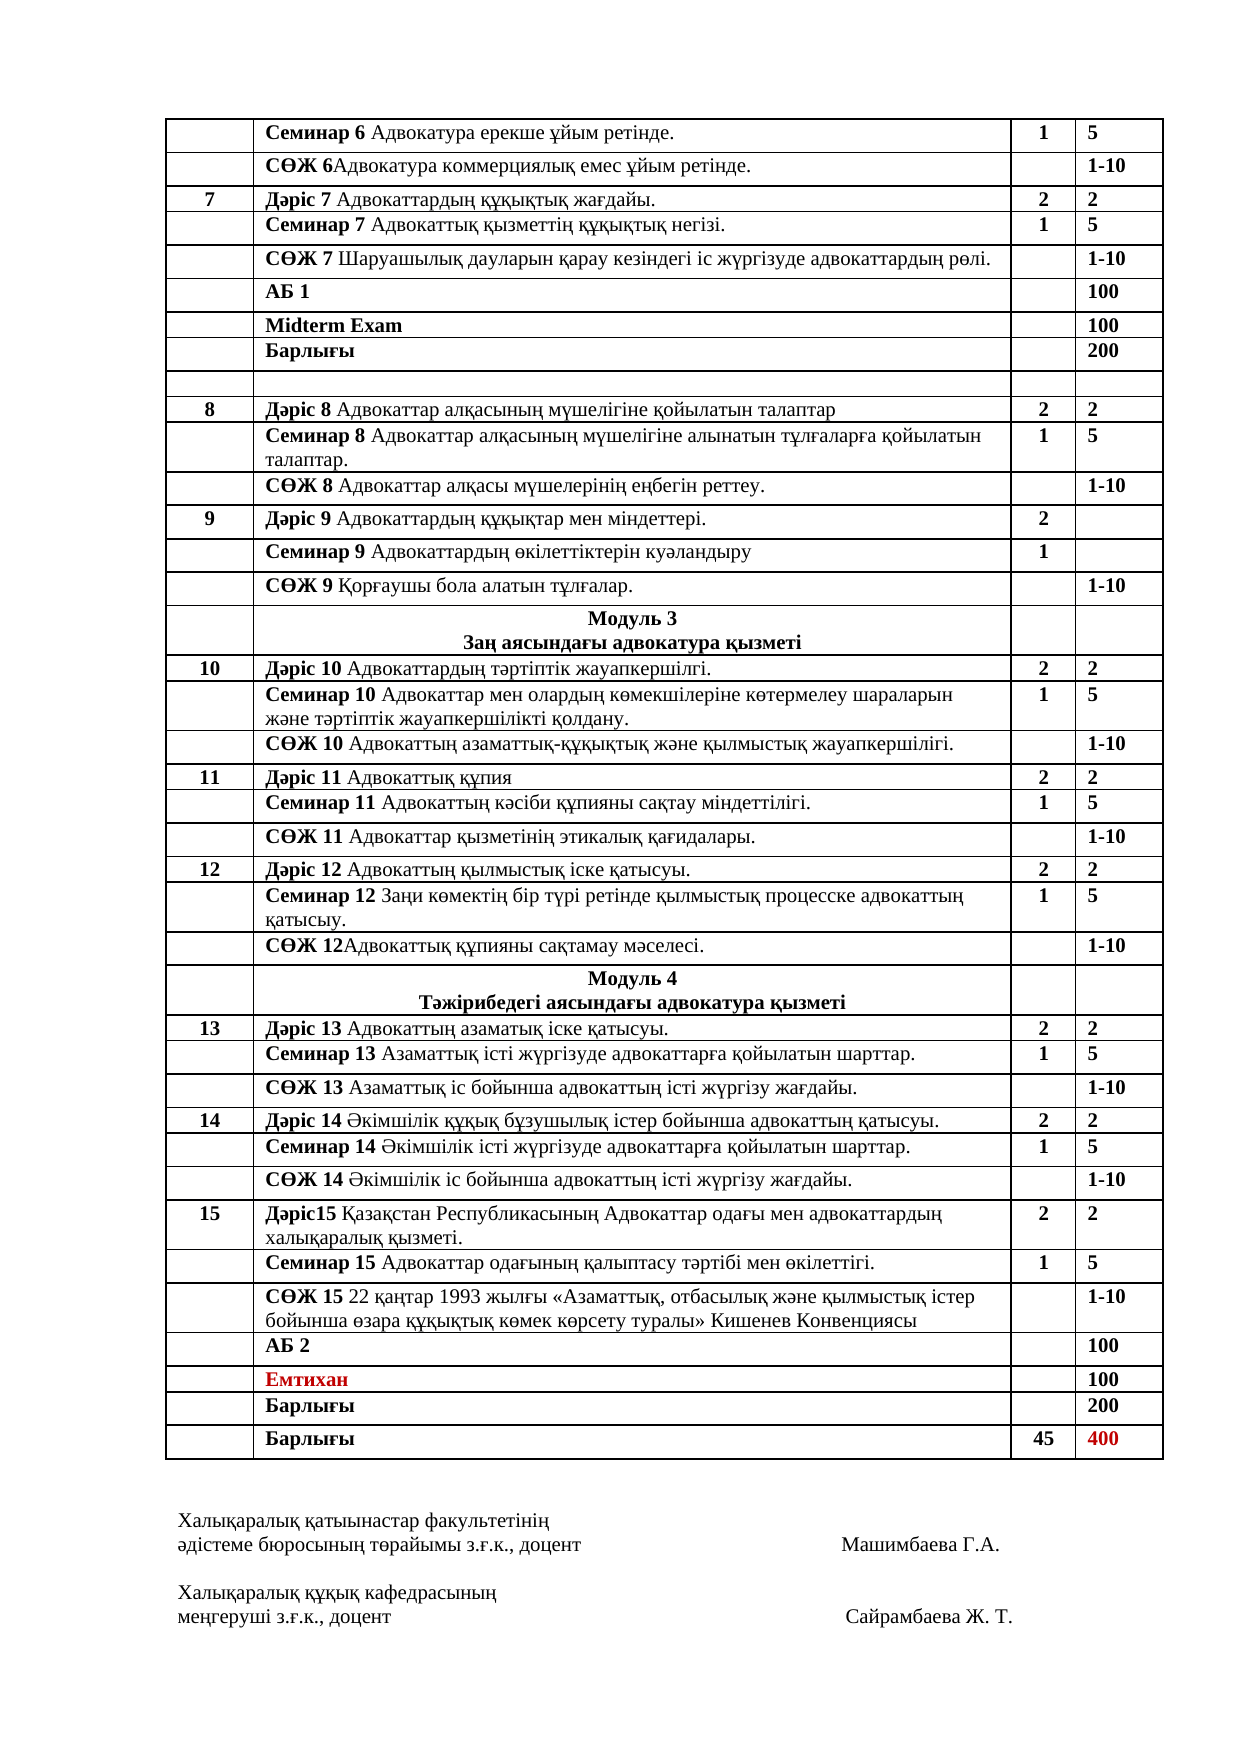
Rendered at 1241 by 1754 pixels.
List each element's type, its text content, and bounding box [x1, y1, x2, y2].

table_cell [167, 473, 253, 504]
table_cell [1012, 1284, 1075, 1332]
table_cell 1-10 [1076, 246, 1162, 277]
table_cell [1012, 731, 1075, 763]
table_cell 2 [1076, 656, 1162, 680]
table_cell СӨЖ 9 Қорғаушы бола алатын тұлғалар. [254, 573, 1010, 605]
table_cell 1-10 [1076, 153, 1162, 185]
table_cell [167, 338, 253, 370]
table_cell 100 [1076, 1367, 1162, 1391]
table_cell [167, 313, 253, 337]
table_cell [167, 212, 253, 244]
table_cell 5 [1076, 423, 1162, 471]
table_cell Семинар 13 Азаматтық істі жүргізуде адвокаттарға қойылатын шарттар. [254, 1041, 1010, 1073]
table_cell 1 [1012, 120, 1075, 152]
table_cell 100 [1076, 313, 1162, 337]
table_cell [1012, 1075, 1075, 1107]
table_cell [167, 1250, 253, 1282]
table_cell АБ 1 [254, 279, 1010, 311]
table_cell 7 [167, 187, 253, 211]
table_cell Семинар 7 Адвокаттық қызметтің құқықтық негізі. [254, 212, 1010, 244]
table_cell 2 [1012, 1016, 1075, 1040]
table_cell 100 [1076, 279, 1162, 311]
table_cell [1076, 506, 1162, 538]
table_cell 1 [1012, 423, 1075, 471]
table_cell СӨЖ 11 Адвокаттар қызметінің этикалық қағидалары. [254, 824, 1010, 856]
table_cell 200 [1076, 338, 1162, 370]
table_cell 14 [167, 1108, 253, 1132]
table_cell 1 [1012, 883, 1075, 931]
table_cell [167, 573, 253, 605]
table_cell Барлығы [254, 1426, 1010, 1458]
table_cell 1-10 [1076, 1167, 1162, 1199]
table_cell 100 [1076, 1333, 1162, 1365]
table_cell [167, 731, 253, 763]
table_cell [1076, 606, 1162, 654]
table_cell 1-10 [1076, 933, 1162, 964]
table_cell 1 [1012, 1134, 1075, 1166]
table_cell [1012, 279, 1075, 311]
table_cell [167, 1367, 253, 1391]
table_cell [1012, 338, 1075, 370]
table_cell 2 [1076, 187, 1162, 211]
table_cell 5 [1076, 1134, 1162, 1166]
table_cell [167, 1426, 253, 1458]
table_cell [167, 824, 253, 856]
table_cell 2 [1076, 397, 1162, 421]
table_cell [167, 790, 253, 822]
table_cell 400 [1076, 1426, 1162, 1458]
table_cell [167, 1167, 253, 1199]
table_cell 5 [1076, 120, 1162, 152]
table_cell СӨЖ 7 Шаруашылық дауларын қарау кезіндегі іс жүргізуде адвокаттардың рөлі. [254, 246, 1010, 277]
table_cell 2 [1012, 506, 1075, 538]
table_cell Дәріс 13 Адвокаттың азаматық іске қатысуы. [254, 1016, 1010, 1040]
table_cell [167, 120, 253, 152]
table_cell [167, 1075, 253, 1107]
table_cell [1012, 372, 1075, 396]
table_cell Дәріс 12 Адвокаттың қылмыстық іске қатысуы. [254, 857, 1010, 881]
table_cell [1076, 372, 1162, 396]
table_cell 1-10 [1076, 473, 1162, 504]
table_cell Midterm Exam [254, 313, 1010, 337]
table_cell [167, 246, 253, 277]
table_cell СӨЖ 15 22 қаңтар 1993 жылғы «Азаматтық, отбасылық және қылмыстық істер бойынша өзара құқықтық көмек көрсету туралы» Кишенев Конвенциясы [254, 1284, 1010, 1332]
table_cell 200 [1076, 1393, 1162, 1424]
table_cell [167, 606, 253, 654]
table_cell 5 [1076, 1250, 1162, 1282]
table_cell 5 [1076, 883, 1162, 931]
table_cell Дәріс15 Қазақстан Республикасының Адвокаттар одағы мен адвокаттардың халықаралық қызметі. [254, 1201, 1010, 1249]
table_cell 1 [1012, 1041, 1075, 1073]
table_cell 1 [1012, 790, 1075, 822]
text Халықаралық қатыынастар факультетінің [177, 1507, 1152, 1532]
table_cell 2 [1076, 1201, 1162, 1249]
table_cell 2 [1012, 765, 1075, 789]
table_cell 2 [1076, 765, 1162, 789]
table_cell 15 [167, 1201, 253, 1249]
table_cell 9 [167, 506, 253, 538]
table_cell [1012, 313, 1075, 337]
table_cell АБ 2 [254, 1333, 1010, 1365]
table_cell 2 [1012, 397, 1075, 421]
table_cell 11 [167, 765, 253, 789]
table_cell 1 [1012, 1250, 1075, 1282]
table_cell [1012, 153, 1075, 185]
table_cell [167, 1393, 253, 1424]
table_cell [167, 153, 253, 185]
table_cell [1012, 1367, 1075, 1391]
table_cell Семинар 9 Адвокаттардың өкілеттіктерін куәландыру [254, 540, 1010, 571]
table_cell 2 [1012, 187, 1075, 211]
table_cell Семинар 15 Адвокаттар одағының қалыптасу тәртібі мен өкілеттігі. [254, 1250, 1010, 1282]
table_cell 1-10 [1076, 573, 1162, 605]
table_cell 2 [1076, 1108, 1162, 1132]
table_cell Семинар 14 Әкімшілік істі жүргізуде адвокаттарға қойылатын шарттар. [254, 1134, 1010, 1166]
table_cell [167, 1333, 253, 1365]
table_cell [167, 883, 253, 931]
table_cell Модуль 4 Тәжірибедегі аясындағы адвокатура қызметі [254, 966, 1010, 1014]
table_cell 1 [1012, 682, 1075, 730]
table_cell [167, 682, 253, 730]
table_cell 12 [167, 857, 253, 881]
table_cell [167, 372, 253, 396]
table_cell 2 [1076, 1016, 1162, 1040]
table_cell 1 [1012, 212, 1075, 244]
table_cell [167, 1134, 253, 1166]
text әдістеме бюросының төрайымы з.ғ.к., доцент Машимбаева Г.А. [177, 1532, 1152, 1556]
table_cell [167, 966, 253, 1014]
table_cell 5 [1076, 682, 1162, 730]
table_cell 2 [1012, 1108, 1075, 1132]
table_cell СӨЖ 14 Әкімшілік іс бойынша адвокаттың істі жүргізу жағдайы. [254, 1167, 1010, 1199]
table_cell Дәріс 14 Әкімшілік құқық бұзушылық істер бойынша адвокаттың қатысуы. [254, 1108, 1010, 1132]
text Халықаралық құқық кафедрасының [177, 1580, 1152, 1604]
table_cell [1012, 1333, 1075, 1365]
table_cell 2 [1012, 656, 1075, 680]
table_cell Емтихан [254, 1367, 1010, 1391]
table_cell 1-10 [1076, 1075, 1162, 1107]
table_cell Дәріс 7 Адвокаттардың құқықтық жағдайы. [254, 187, 1010, 211]
table_cell [167, 1041, 253, 1073]
table_cell [1012, 966, 1075, 1014]
table_cell 2 [1012, 1201, 1075, 1249]
table_cell [1076, 966, 1162, 1014]
table_cell 5 [1076, 1041, 1162, 1073]
table_cell [167, 933, 253, 964]
table_cell Модуль 3 Заң аясындағы адвокатура қызметі [254, 606, 1010, 654]
table_cell Дәріс 11 Адвокаттық құпия [254, 765, 1010, 789]
table_cell [1012, 1167, 1075, 1199]
table_cell Барлығы [254, 338, 1010, 370]
table_cell [1012, 933, 1075, 964]
table_cell [1076, 540, 1162, 571]
text меңгеруші з.ғ.к., доцент Сайрамбаева Ж. Т. [177, 1604, 1152, 1628]
table_cell Дәріс 9 Адвокаттардың құқықтар мен міндеттері. [254, 506, 1010, 538]
table_cell [1012, 573, 1075, 605]
table_cell 5 [1076, 212, 1162, 244]
table_cell 5 [1076, 790, 1162, 822]
table_cell [167, 1284, 253, 1332]
table_cell [167, 279, 253, 311]
table_cell [1012, 473, 1075, 504]
table_cell 1-10 [1076, 731, 1162, 763]
table_cell Дәріс 10 Адвокаттардың тәртіптік жауапкершілгі. [254, 656, 1010, 680]
table_cell Семинар 12 Заңи көмектің бір түрі ретінде қылмыстық процесске адвокаттың қатысыу. [254, 883, 1010, 931]
table_cell 10 [167, 656, 253, 680]
table_cell СӨЖ 8 Адвокаттар алқасы мүшелерінің еңбегін реттеу. [254, 473, 1010, 504]
table_cell [1012, 606, 1075, 654]
table_cell СӨЖ 12Адвокаттық құпияны сақтамау мәселесі. [254, 933, 1010, 964]
table_cell [1012, 1393, 1075, 1424]
table_cell [167, 423, 253, 471]
table_cell Дәріс 8 Адвокаттар алқасының мүшелігіне қойылатын талаптар [254, 397, 1010, 421]
table_cell Семинар 11 Адвокаттың кәсіби құпияны сақтау міндеттілігі. [254, 790, 1010, 822]
table_cell 1-10 [1076, 1284, 1162, 1332]
table_cell 13 [167, 1016, 253, 1040]
table_cell 2 [1076, 857, 1162, 881]
table_cell СӨЖ 10 Адвокаттың азаматтық-құқықтық және қылмыстық жауапкершілігі. [254, 731, 1010, 763]
table_cell [1012, 824, 1075, 856]
table_cell 8 [167, 397, 253, 421]
table_cell Семинар 6 Адвокатура ерекше ұйым ретінде. [254, 120, 1010, 152]
table_cell 45 [1012, 1426, 1075, 1458]
table_cell [254, 372, 1010, 396]
table_cell 1-10 [1076, 824, 1162, 856]
table_cell 2 [1012, 857, 1075, 881]
table_cell СӨЖ 6Адвокатура коммерциялық емес ұйым ретінде. [254, 153, 1010, 185]
table_cell [1012, 246, 1075, 277]
table_cell [167, 540, 253, 571]
table_cell Барлығы [254, 1393, 1010, 1424]
table_cell Семинар 8 Адвокаттар алқасының мүшелігіне алынатын тұлғаларға қойылатын талаптар. [254, 423, 1010, 471]
table_cell Семинар 10 Адвокаттар мен олардың көмекшілеріне көтермелеу шараларын және тәртіптік жауапкершілікті қолдану. [254, 682, 1010, 730]
table_cell СӨЖ 13 Азаматтық іс бойынша адвокаттың істі жүргізу жағдайы. [254, 1075, 1010, 1107]
table_cell 1 [1012, 540, 1075, 571]
